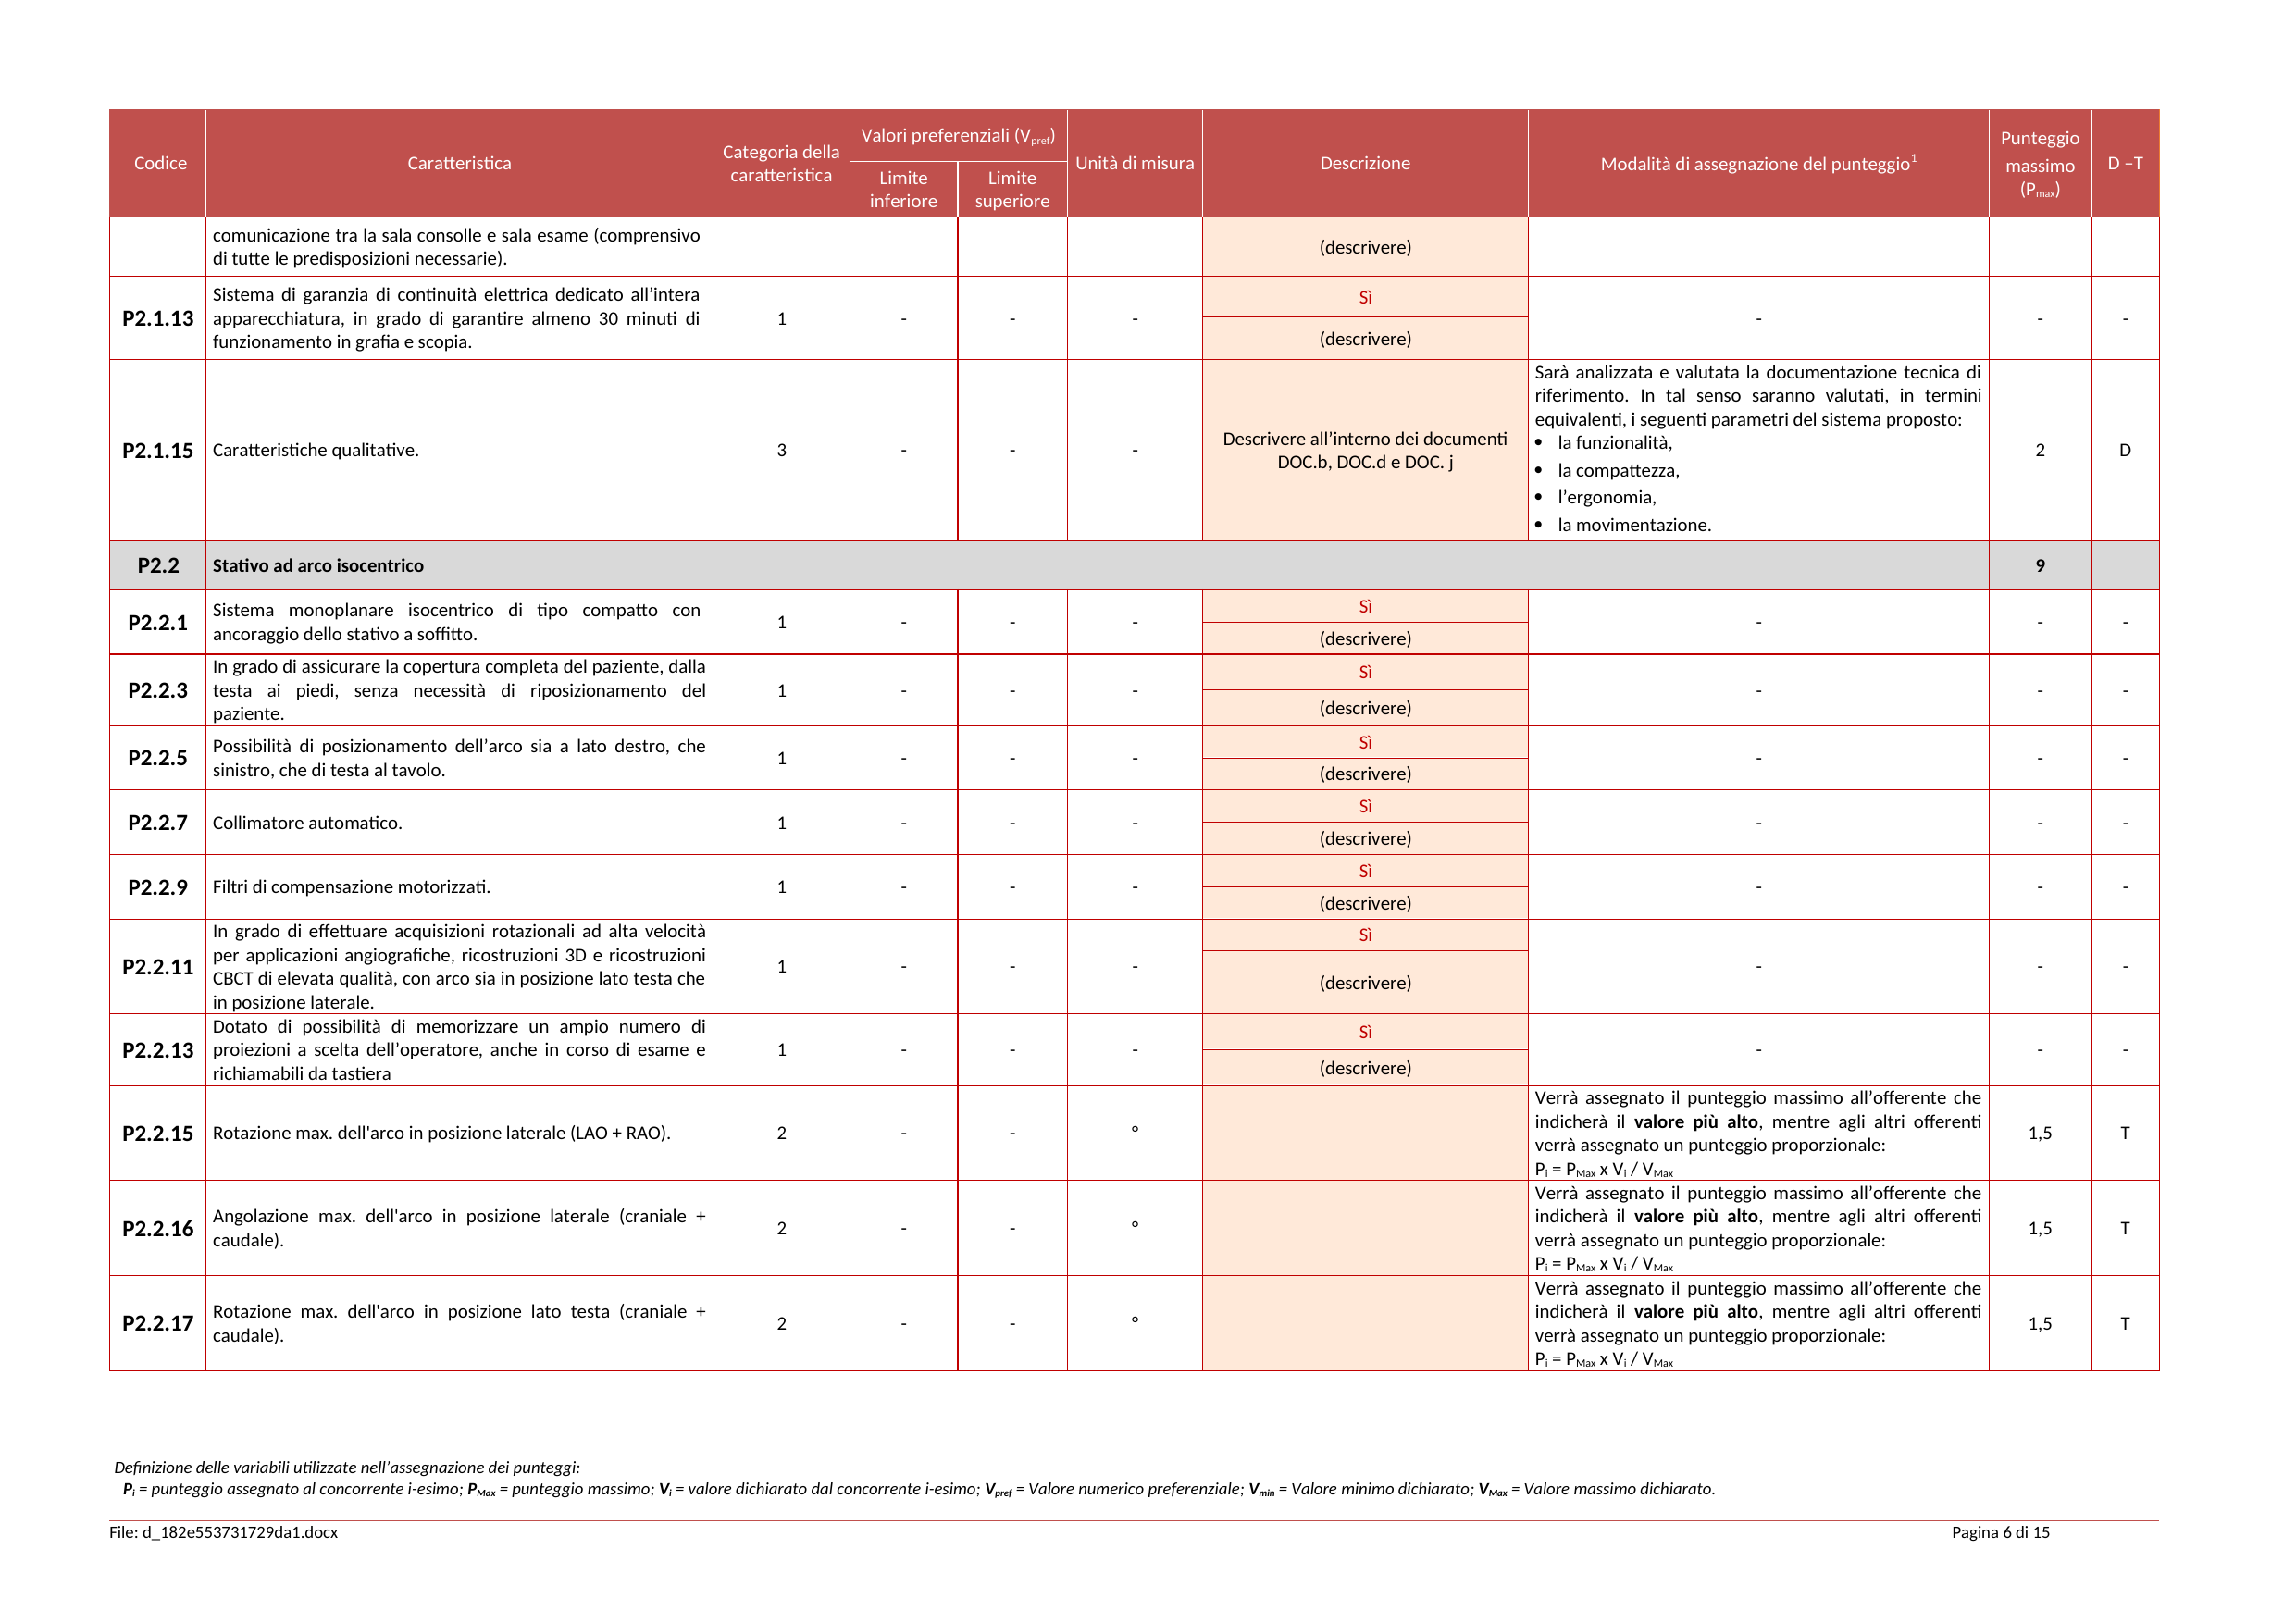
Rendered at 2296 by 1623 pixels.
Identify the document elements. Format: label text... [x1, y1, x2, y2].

table_cell - [850, 1086, 957, 1180]
table_cell - [1068, 655, 1202, 725]
table_header D –T [2092, 110, 2159, 217]
table_cell Rotazione max. dell'arco in posizione laterale (LAO + RAO). [206, 1086, 714, 1180]
table_cell - [1990, 217, 2091, 276]
table_cell 1 [714, 217, 850, 276]
table_cell Sì [1203, 1014, 1528, 1048]
table_cell - [2092, 590, 2159, 653]
table_cell - [850, 655, 957, 725]
table_cell D [2092, 360, 2159, 540]
table_cell Sistema di garanzia di continuità elettrica dedicato all’intera apparecchiatura, in grado di garantire almeno 30 minuti di funzionamento in grafia e scopia. [206, 277, 714, 359]
table_cell [110, 1086, 205, 1180]
table_header Codice [110, 110, 205, 217]
table_cell - [2092, 920, 2159, 1013]
table_cell - [959, 1181, 1067, 1275]
table_cell Sistema monoplanare isocentrico di tipo compatto con ancoraggio dello stativo a soffitto. [206, 590, 714, 653]
table_cell - [1068, 855, 1202, 918]
table_cell [110, 655, 205, 725]
table_cell - [1529, 277, 1989, 359]
table_cell 9 [1990, 541, 2091, 589]
table_cell ° [1068, 1086, 1202, 1180]
table_header Categoria della caratteristica [714, 110, 850, 217]
table_cell - [1068, 590, 1202, 653]
table_cell Descrivere all’interno dei documenti DOC.b, DOC.d e DOC. j [1203, 360, 1528, 540]
table_cell - [1529, 726, 1989, 789]
table_cell - [1529, 655, 1989, 725]
table_cell - [1990, 277, 2091, 359]
table_cell [110, 360, 205, 540]
table_cell [1203, 1086, 1528, 1180]
table_cell - [2092, 726, 2159, 789]
table_cell (descrivere) [1203, 690, 1528, 725]
table_cell 1 [714, 590, 850, 653]
table_cell - [1990, 920, 2091, 1013]
table_cell - [850, 360, 957, 540]
table_cell - [850, 590, 957, 653]
table_cell - [2092, 277, 2159, 359]
table_cell In grado di effettuare acquisizioni rotazionali ad alta velocità per applicazioni angiografiche, ricostruzioni 3D e ricostruzioni CBCT di elevata qualità, con arco sia in posizione lato testa che in posizione laterale. [206, 920, 714, 1013]
table_cell - [1068, 277, 1202, 359]
table_cell - [850, 1014, 957, 1084]
table_cell ° [1068, 1276, 1202, 1370]
table_cell (descrivere) [1203, 1050, 1528, 1084]
table_cell - [2092, 655, 2159, 725]
table_header Caratteristica [206, 110, 714, 217]
table_cell - [2092, 790, 2159, 854]
table_cell 1 [714, 655, 850, 725]
table_cell (descrivere) [1203, 951, 1528, 1013]
table_cell Limite inferiore [850, 162, 957, 217]
table_cell [110, 1276, 205, 1370]
table_cell 1,5 [1990, 1276, 2091, 1370]
table_cell 1,5 [1990, 1086, 2091, 1180]
table_cell [110, 217, 205, 276]
table_cell - [959, 1276, 1067, 1370]
table_cell - [850, 1276, 957, 1370]
table_cell Stativo ad arco isocentrico [206, 541, 1989, 589]
table_cell Rotazione max. dell'arco in posizione lato testa (craniale + caudale). [206, 1276, 714, 1370]
table_cell - [2092, 855, 2159, 918]
table_cell Possibilità di posizionamento dell’arco sia a lato destro, che sinistro, che di testa al tavolo. [206, 726, 714, 789]
table_cell 2 [1990, 360, 2091, 540]
table_cell Sarà analizzata e valutata la documentazione tecnica di riferimento. In tal senso saranno valutati, in termini equivalenti, i seguenti parametri del sistema proposto: la funzionalità, la compattezza, l’ergonomia, la movimentazione. [1529, 360, 1989, 540]
table_cell Angolazione max. dell'arco in posizione laterale (craniale + caudale). [206, 1181, 714, 1275]
table_cell 1 [714, 1014, 850, 1084]
table_cell (descrivere) [1203, 823, 1528, 854]
table_cell Limite superiore [959, 162, 1067, 217]
table_cell Sì [1203, 590, 1528, 622]
table_cell - [959, 726, 1067, 789]
table_cell Sì [1203, 855, 1528, 886]
table_cell T [2092, 1181, 2159, 1275]
table_cell [110, 277, 205, 359]
table_cell (descrivere) [1203, 217, 1528, 276]
table_cell Sì [1203, 920, 1528, 950]
table_cell Caratteristiche qualitative. [206, 360, 714, 540]
table_cell - [1529, 920, 1989, 1013]
table_header Unità di misura [1068, 110, 1202, 217]
table_cell - [850, 217, 957, 276]
table_cell - [1529, 217, 1989, 276]
table_cell - [959, 590, 1067, 653]
table_cell - [1990, 590, 2091, 653]
table_cell - [850, 855, 957, 918]
table_header Descrizione [1203, 110, 1528, 217]
table_cell - [1068, 360, 1202, 540]
table_cell - [1068, 1014, 1202, 1084]
table_cell (descrivere) [1203, 623, 1528, 653]
table_cell In grado di assicurare la copertura completa del paziente, dalla testa ai piedi, senza necessità di riposizionamento del paziente. [206, 655, 714, 725]
table_cell 1,5 [1990, 1181, 2091, 1275]
table_cell - [959, 655, 1067, 725]
table_cell - [1990, 1014, 2091, 1084]
table_header Modalità di assegnazione del punteggio1 [1529, 110, 1989, 217]
table_cell ° [1068, 1181, 1202, 1275]
table_cell - [850, 726, 957, 789]
table_cell - [1529, 790, 1989, 854]
table_cell (descrivere) [1203, 759, 1528, 789]
table_cell - [959, 920, 1067, 1013]
table_cell 1 [714, 277, 850, 359]
table_cell - [959, 790, 1067, 854]
table_cell - [2092, 217, 2159, 276]
table_cell Dotato di possibilità di memorizzare un ampio numero di proiezioni a scelta dell’operatore, anche in corso di esame e richiamabili da tastiera [206, 1014, 714, 1084]
table_cell Filtri di compensazione motorizzati. [206, 855, 714, 918]
table_cell - [1068, 790, 1202, 854]
table_cell Sì [1203, 726, 1528, 757]
table_cell [1203, 1181, 1528, 1275]
table_cell 3 [714, 360, 850, 540]
table_cell - [850, 920, 957, 1013]
table_cell - [1529, 855, 1989, 918]
table_cell (descrivere) [1203, 317, 1528, 359]
table_cell - [1068, 217, 1202, 276]
table_cell [110, 726, 205, 789]
table_cell T [2092, 1086, 2159, 1180]
table_cell [1203, 1276, 1528, 1370]
table_cell 2 [714, 1086, 850, 1180]
table_cell - [850, 790, 957, 854]
table_cell - [1990, 655, 2091, 725]
table_cell 1 [714, 920, 850, 1013]
table_cell 1 [714, 726, 850, 789]
table_cell (descrivere) [1203, 887, 1528, 918]
table_header Punteggio massimo (Pmax) [1990, 110, 2091, 217]
table_cell Collimatore automatico. [206, 790, 714, 854]
table_header Valori preferenziali (Vpref) [850, 110, 1067, 161]
table_cell [110, 790, 205, 854]
table_cell - [959, 1086, 1067, 1180]
table_cell - [1990, 855, 2091, 918]
table_cell [2092, 541, 2159, 589]
table_cell - [959, 1014, 1067, 1084]
table_cell - [1990, 726, 2091, 789]
table_cell - [1529, 590, 1989, 653]
table_cell - [1529, 1014, 1989, 1084]
table_cell [110, 541, 205, 589]
table_cell Sì [1203, 277, 1528, 316]
table_cell [110, 590, 205, 653]
table_cell - [1068, 726, 1202, 789]
table_cell 2 [714, 1276, 850, 1370]
table_cell Sì [1203, 790, 1528, 822]
table_cell 1 [714, 855, 850, 918]
table_cell - [959, 217, 1067, 276]
table_cell - [1990, 790, 2091, 854]
table_cell - [850, 277, 957, 359]
table_cell Sì [1203, 655, 1528, 689]
table_cell 2 [714, 1181, 850, 1275]
table_cell [110, 1181, 205, 1275]
table_cell 1 [714, 790, 850, 854]
table_cell - [2092, 1014, 2159, 1084]
table_cell [110, 920, 205, 1013]
table_cell - [959, 277, 1067, 359]
table_cell - [959, 855, 1067, 918]
table_cell [110, 1014, 205, 1084]
table_cell T [2092, 1276, 2159, 1370]
table_cell - [850, 1181, 957, 1275]
table_cell - [959, 360, 1067, 540]
table_cell [110, 855, 205, 918]
table_cell - [1068, 920, 1202, 1013]
